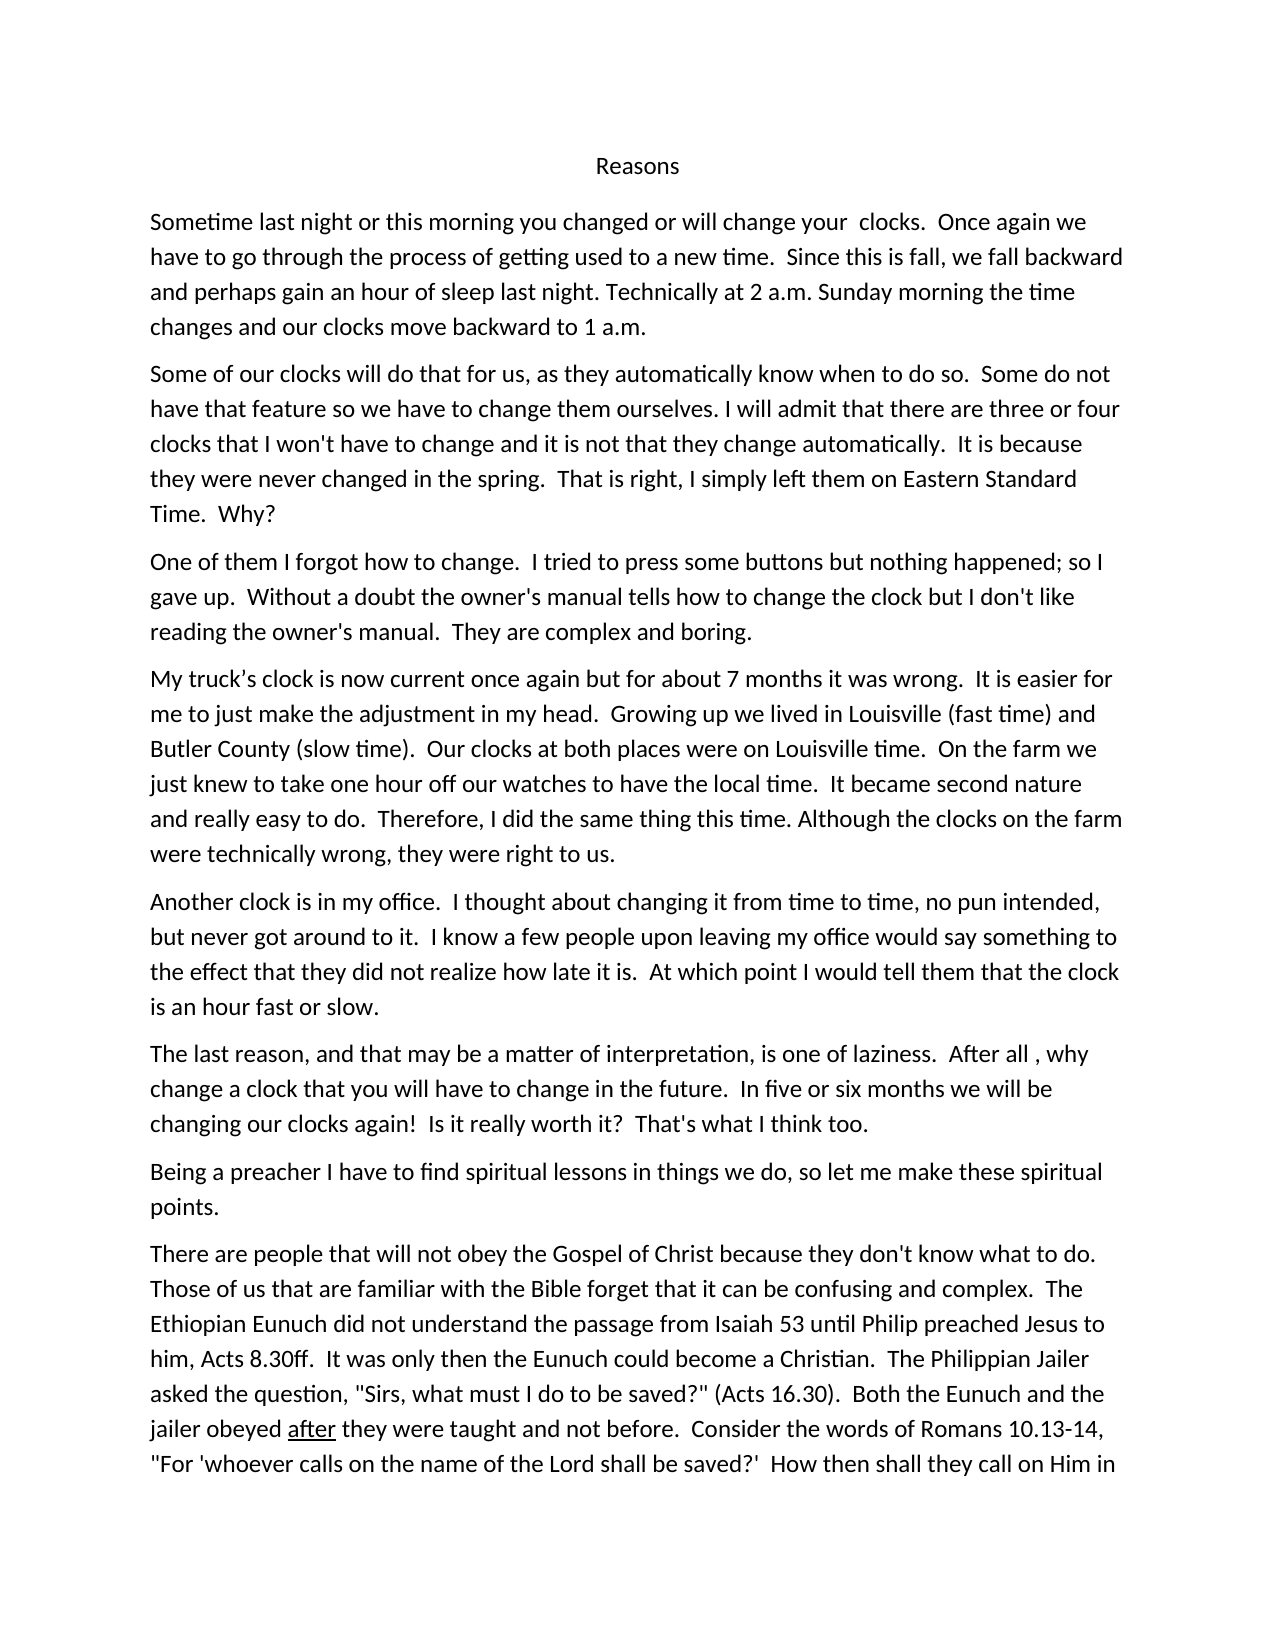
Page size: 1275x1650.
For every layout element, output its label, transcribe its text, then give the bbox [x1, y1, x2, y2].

text The last reason, and that may be a matter of interpretation, is one of laziness. After all , why change a clock that you will have to change in the future. In five or six months we will be changing our clocks again! Is it really worth it? That's what I think too. [150, 1038, 1125, 1139]
text Some of our clocks will do that for us, as they automatically know when to do so. Some do not have that feature so we have to change them ourselves. I will admit that there are three or four clocks that I won't have to change and it is not that they change automatically. It is because they were never changed in the spring. That is right, I simply left them on Eastern Standard Time. Why? [150, 358, 1125, 529]
text One of them I forgot how to change. I tried to press some buttons but nothing happened; so I gave up. Without a doubt the owner's manual tells how to change the clock but I don't like reading the owner's manual. They are complex and boring. [150, 546, 1125, 646]
text Another clock is in my office. I thought about changing it from time to time, no pun intended, but never got around to it. I know a few people upon leaving my office would say something to the effect that they did not realize how late it is. At which point I would tell them that the clock is an hour fast or slow. [150, 886, 1125, 1021]
text Reasons [150, 150, 1125, 181]
text Sometime last night or this morning you changed or will change your clocks. Once again we have to go through the process of getting used to a new time. Since this is fall, we fall backward and perhaps gain an hour of sleep last night. Technically at 2 a.m. Sunday morning the time changes and our clocks move backward to 1 a.m. [150, 206, 1125, 341]
text Being a preacher I have to find spiritual lessons in things we do, so let me make these spiritual points. [150, 1156, 1125, 1221]
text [150, 1238, 1125, 1479]
text My truck’s clock is now current once again but for about 7 months it was wrong. It is easier for me to just make the adjustment in my head. Growing up we lived in Louisville (fast time) and Butler County (slow time). Our clocks at both places were on Louisville time. On the farm we just knew to take one hour off our watches to have the local time. It became second nature and really easy to do. Therefore, I did the same thing this time. Although the clocks on the farm were technically wrong, they were right to us. [150, 663, 1125, 869]
